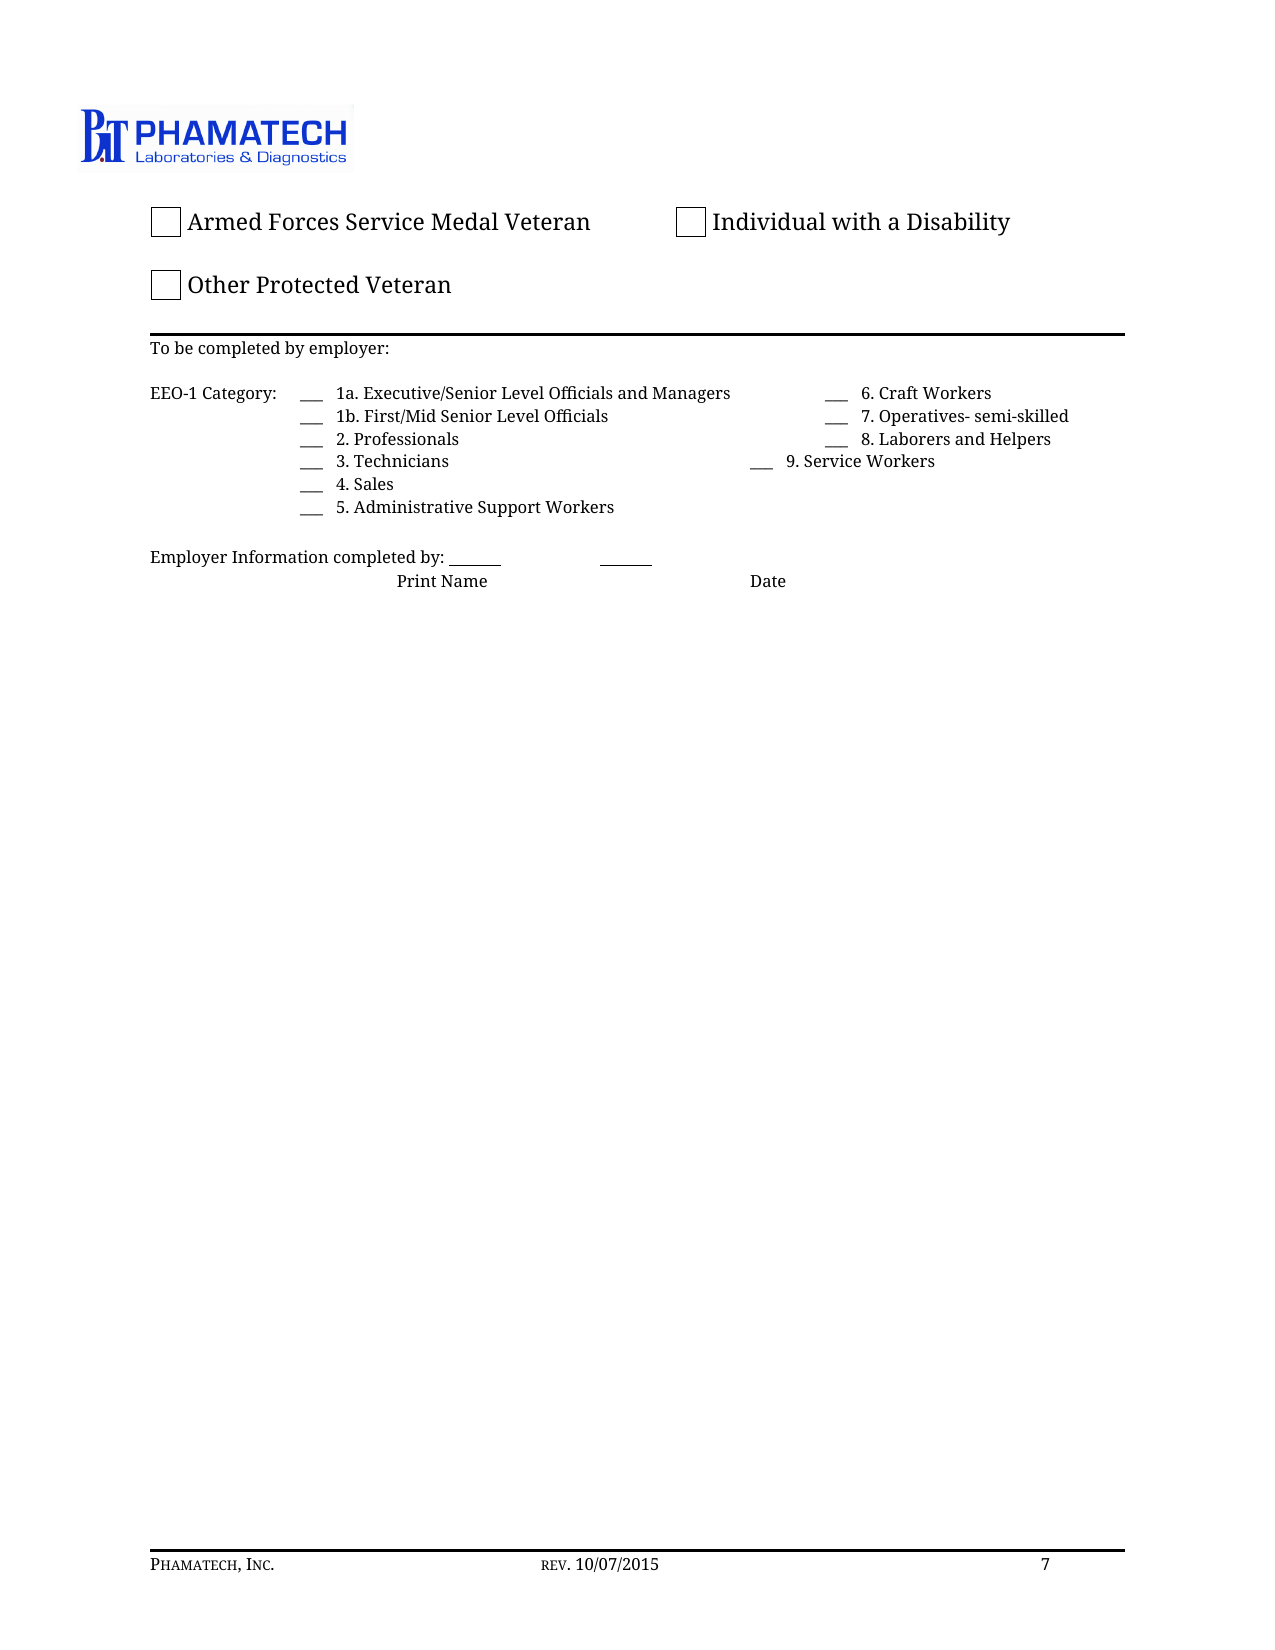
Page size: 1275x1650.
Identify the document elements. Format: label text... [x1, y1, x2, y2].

text To be completed by employer: [150, 336, 1219, 359]
text ___ 2. Professionals ___ 8. Laborers and Helpers [150, 427, 1219, 450]
text Employer Information completed by: [150, 541, 1219, 569]
text Armed Forces Service Medal Veteran Individual with a Disability [150, 206, 1125, 237]
text ___ 3. Technicians ___ 9. Service Workers [150, 450, 1219, 473]
text ___ 5. Administrative Support Workers [150, 495, 1219, 518]
text Print Name Date [150, 569, 1219, 592]
text Other Protected Veteran [150, 269, 1125, 300]
text EEO-1 Category: ___ 1a. Executive/Senior Level Officials and Managers ___ 6. Craft Workers [150, 382, 1219, 404]
picture [75, 103, 354, 173]
text ___ 1b. First/Mid Senior Level Officials ___ 7. Operatives- semi-skilled [150, 404, 1219, 427]
text ___ 4. Sales [150, 473, 1219, 495]
